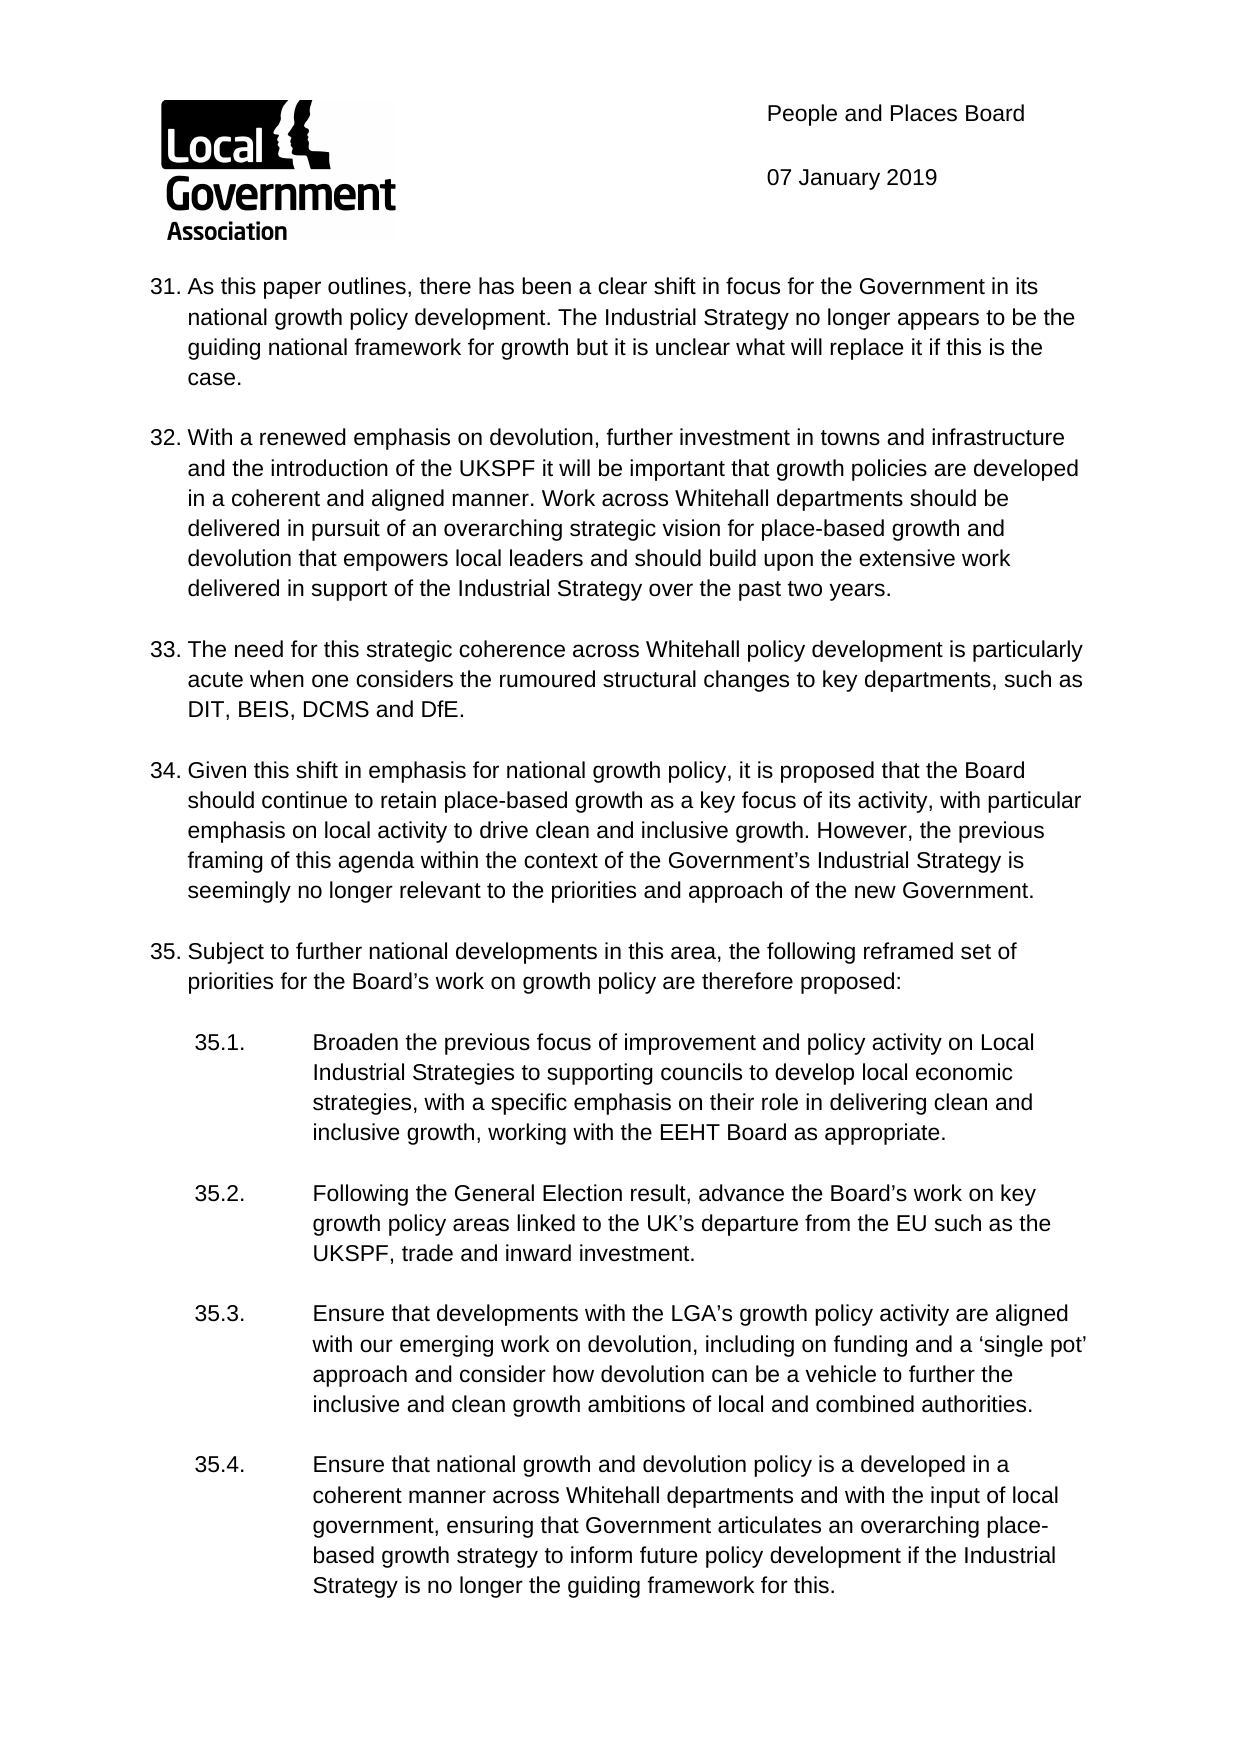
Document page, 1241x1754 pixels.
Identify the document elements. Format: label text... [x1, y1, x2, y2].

list Ensure that national growth and devolution policy is a developed in a coherent manner across Whitehall departments and with the input of local government, ensuring that Government articulates an overarching place-based growth strategy to inform future policy development if the Industrial Strategy is no longer the guiding framework for this. [194, 1451, 1090, 1598]
picture [161, 100, 396, 240]
list As this paper outlines, there has been a clear shift in focus for the Government in its national growth policy development. The Industrial Strategy no longer appears to be the guiding national framework for growth but it is unclear what will replace it if this is the case. [150, 273, 1090, 390]
list With a renewed emphasis on devolution, further investment in towns and infrastructure and the introduction of the UKSPF it will be important that growth policies are developed in a coherent and aligned manner. Work across Whitehall departments should be delivered in pursuit of an overarching strategic vision for place-based growth and devolution that empowers local leaders and should build upon the extensive work delivered in support of the Industrial Strategy over the past two years. [150, 424, 1090, 602]
list Subject to further national developments in this area, the following reframed set of priorities for the Board’s work on growth policy are therefore proposed: [150, 938, 1090, 994]
list Ensure that developments with the LGA’s growth policy activity are aligned with our emerging work on devolution, including on funding and a ‘single pot’ approach and consider how devolution can be a vehicle to further the inclusive and clean growth ambitions of local and combined authorities. [194, 1300, 1090, 1417]
list The need for this strategic coherence across Whitehall policy development is particularly acute when one considers the rumoured structural changes to key departments, such as DIT, BEIS, DCMS and DfE. [150, 636, 1090, 722]
list Given this shift in emphasis for national growth policy, it is proposed that the Board should continue to retain place-based growth as a key focus of its activity, with particular emphasis on local activity to drive clean and inclusive growth. However, the previous framing of this agenda within the context of the Government’s Industrial Strategy is seemingly no longer relevant to the priorities and approach of the new Government. [150, 757, 1090, 904]
list Following the General Election result, advance the Board’s work on key growth policy areas linked to the UK’s departure from the EU such as the UKSPF, trade and inward investment. [194, 1179, 1090, 1266]
list Broaden the previous focus of improvement and policy activity on Local Industrial Strategies to supporting councils to develop local economic strategies, with a specific emphasis on their role in delivering clean and inclusive growth, working with the EEHT Board as appropriate. [194, 1028, 1090, 1145]
